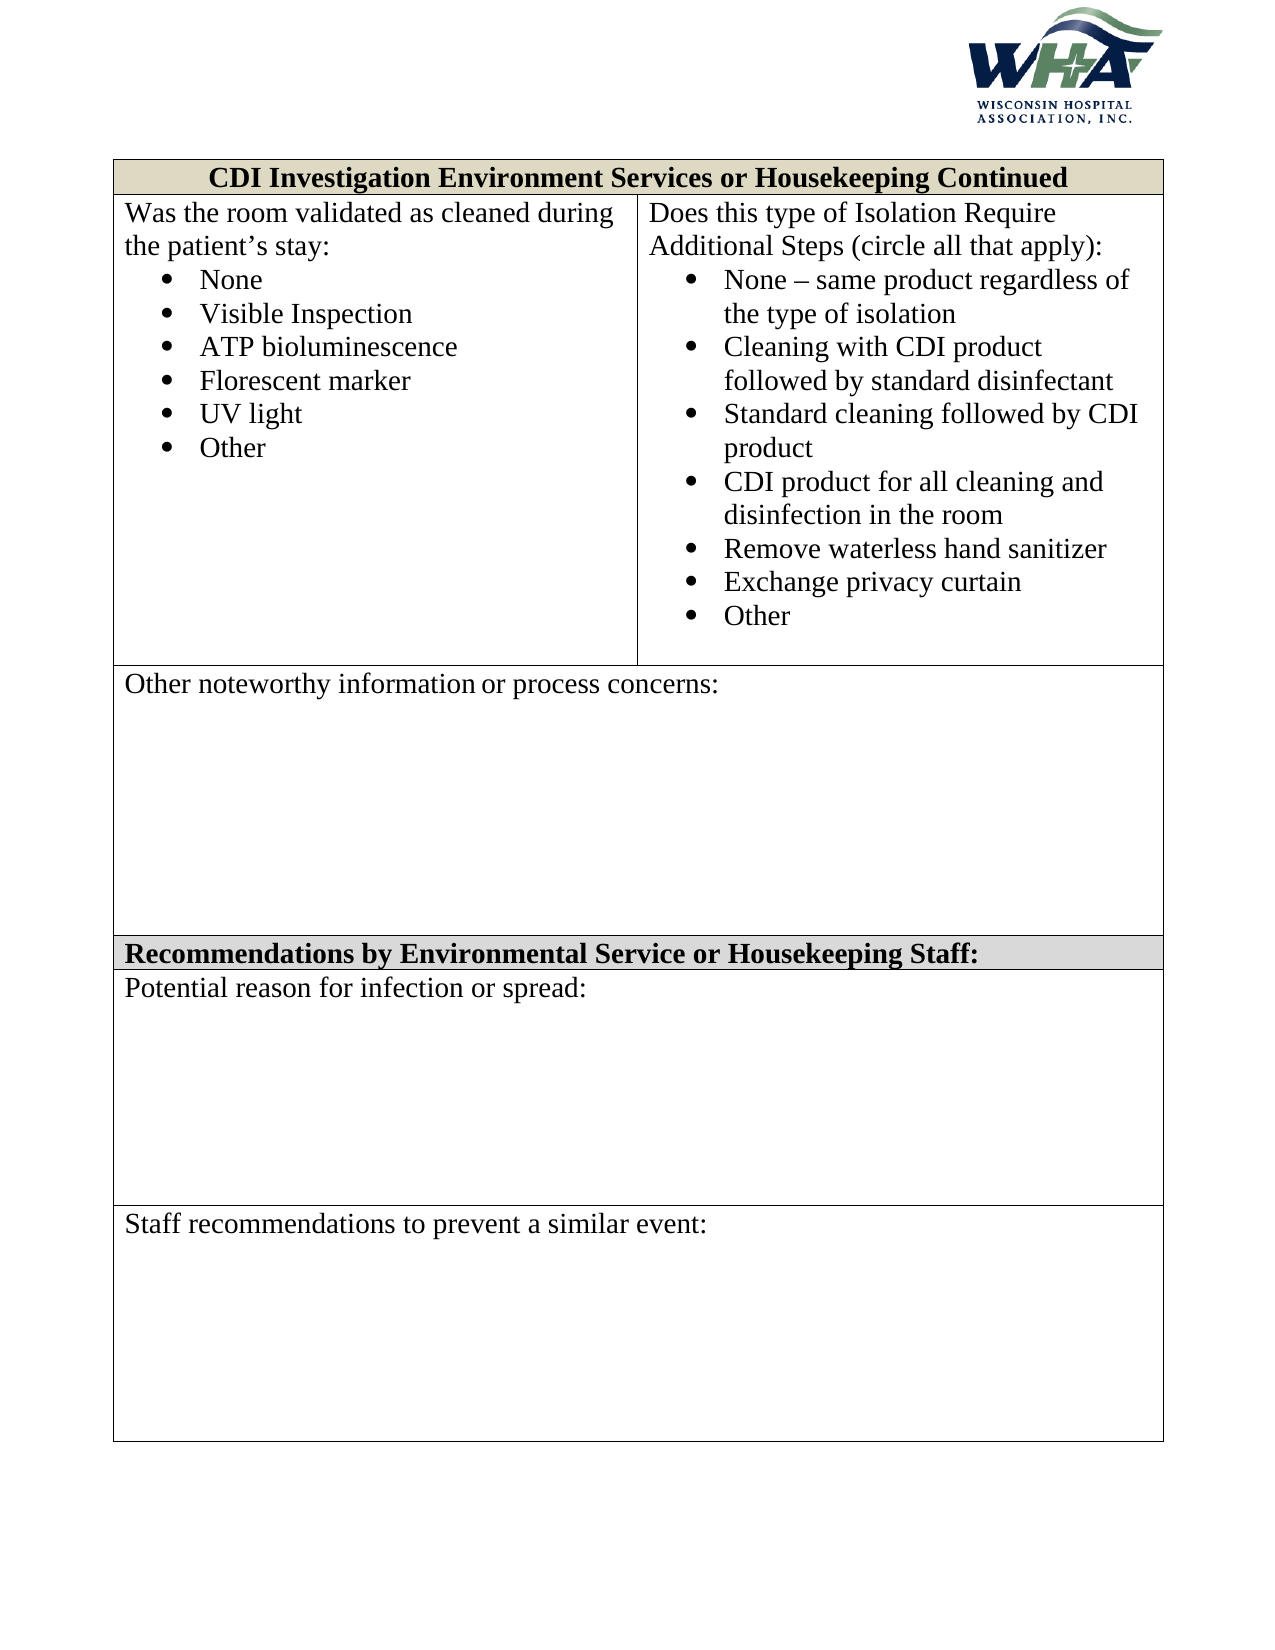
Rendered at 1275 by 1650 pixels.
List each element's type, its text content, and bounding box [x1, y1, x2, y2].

picture [968, 7, 1163, 124]
table_cell Recommendations by Environmental Service or Housekeeping Staff: [114, 936, 1163, 969]
table_cell Was the room validated as cleaned during the patient’s stay: None Visible Inspection ATP bioluminescence Florescent marker UV light Other [114, 195, 637, 665]
table_cell Staff recommendations to prevent a similar event: [114, 1206, 1163, 1441]
table_cell CDI Investigation Environment Services or Housekeeping Continued [114, 160, 1163, 194]
table_cell Potential reason for infection or spread: [114, 970, 1163, 1205]
table_cell Does this type of Isolation Require Additional Steps (circle all that apply): None – same product regardless of the type of isolation Cleaning with CDI product followed by standard disinfectant Standard cleaning followed by CDI product CDI product for all cleaning and disinfection in the room Remove waterless hand sanitizer Exchange privacy curtain Other [638, 195, 1163, 665]
table_cell Other noteworthy information or process concerns: [114, 666, 1163, 935]
